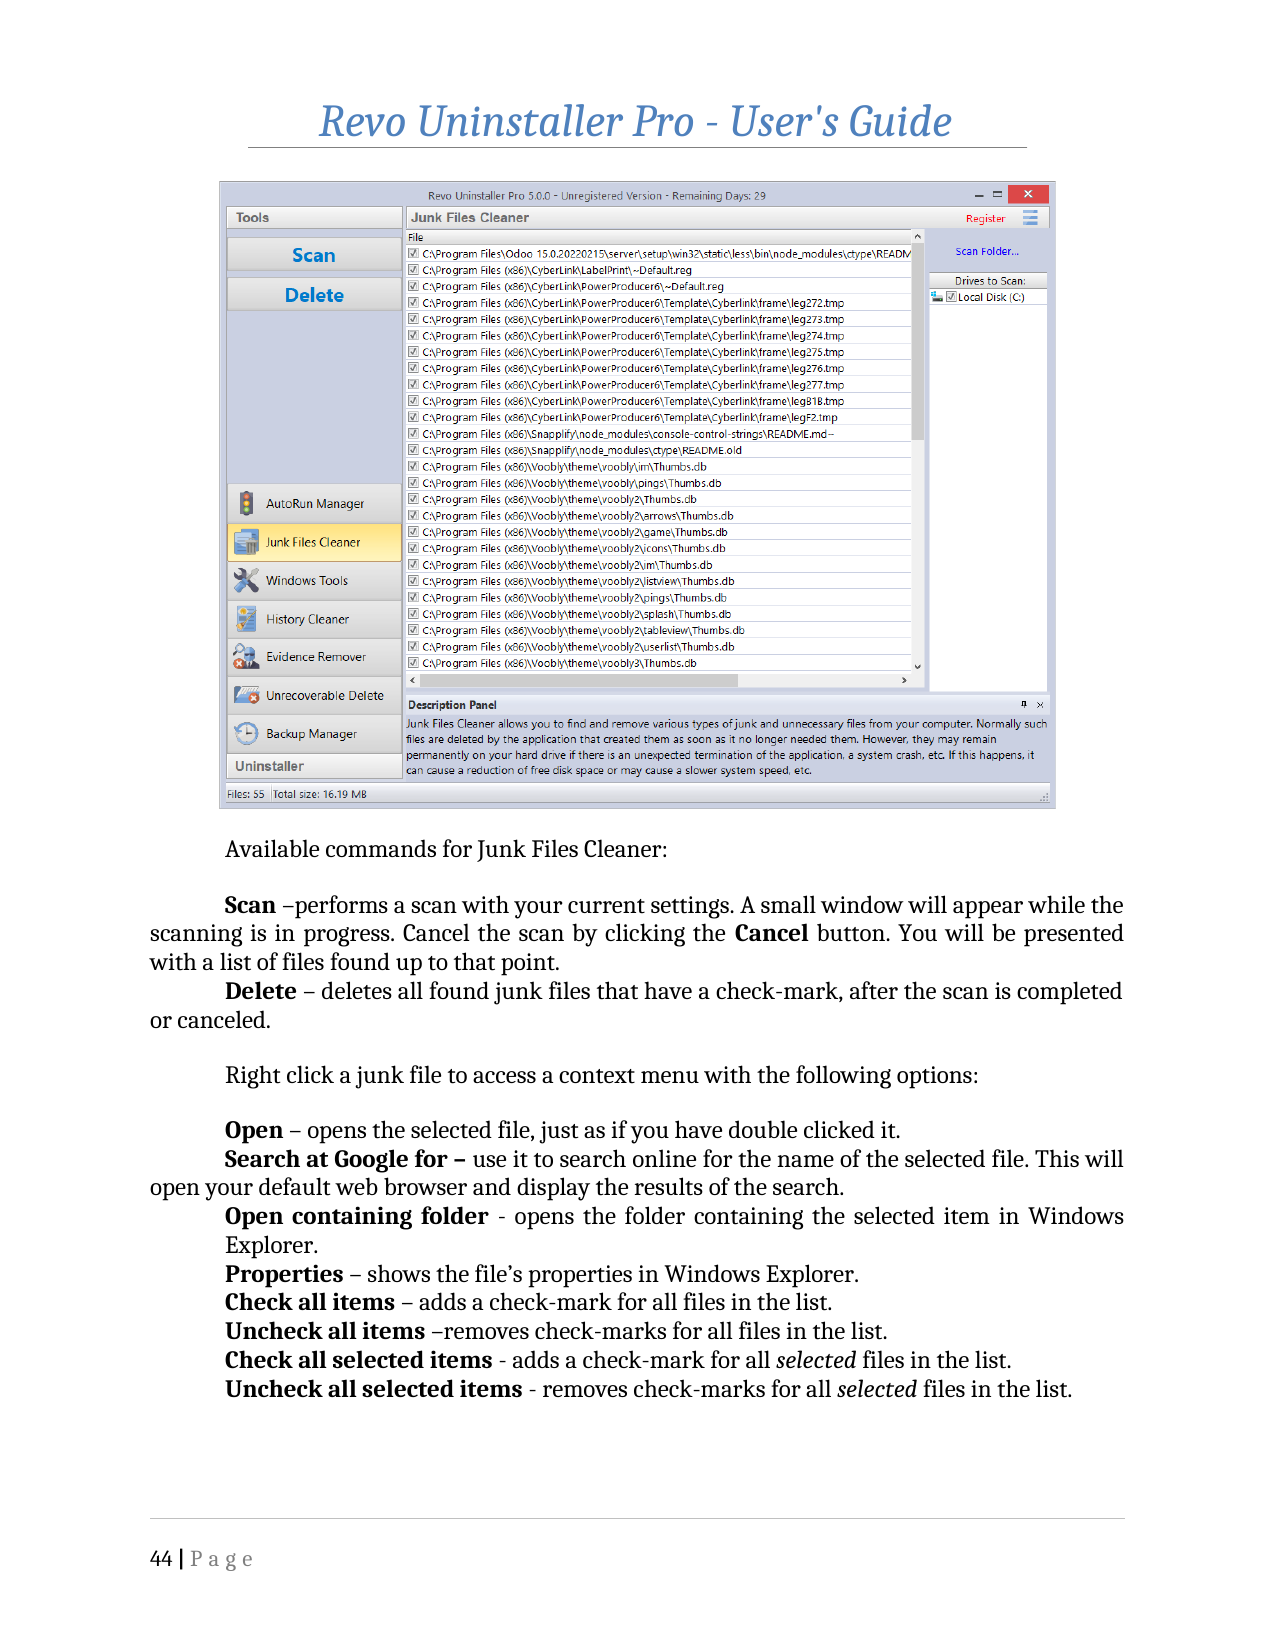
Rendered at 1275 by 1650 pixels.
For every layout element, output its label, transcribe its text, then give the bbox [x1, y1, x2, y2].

text Uncheck all items –removes check-marks for all files in the list. [150, 1317, 1125, 1346]
text Open containing folder - opens the folder containing the selected item in Windows Explorer. [225, 1202, 1125, 1259]
text Properties – shows the file’s properties in Windows Explorer. [150, 1259, 1125, 1288]
text Available commands for Junk Files Cleaner: [150, 835, 1125, 864]
picture [219, 181, 1056, 809]
text Search at Google for – use it to search online for the name of the selected file. This will open your default web browser and display the results of the search. [150, 1144, 1125, 1202]
text Check all items – adds a check-mark for all files in the list. [150, 1288, 1125, 1317]
text Uncheck all selected items - removes check-marks for all selected files in the list. [150, 1374, 1125, 1403]
text Check all selected items - adds a check-mark for all selected files in the list. [150, 1346, 1125, 1374]
text Delete – deletes all found junk files that have a check-mark, after the scan is completed or canceled. [150, 977, 1125, 1034]
text Scan –performs a scan with your current settings. A small window will appear while the scanning is in progress. Cancel the scan by clicking the Cancel button. You will be presented with a list of files found up to that point. [150, 891, 1125, 977]
text Right click a junk file to access a context menu with the following options: [150, 1061, 1125, 1089]
text Open – opens the selected file, just as if you have double clicked it. [150, 1116, 1125, 1144]
